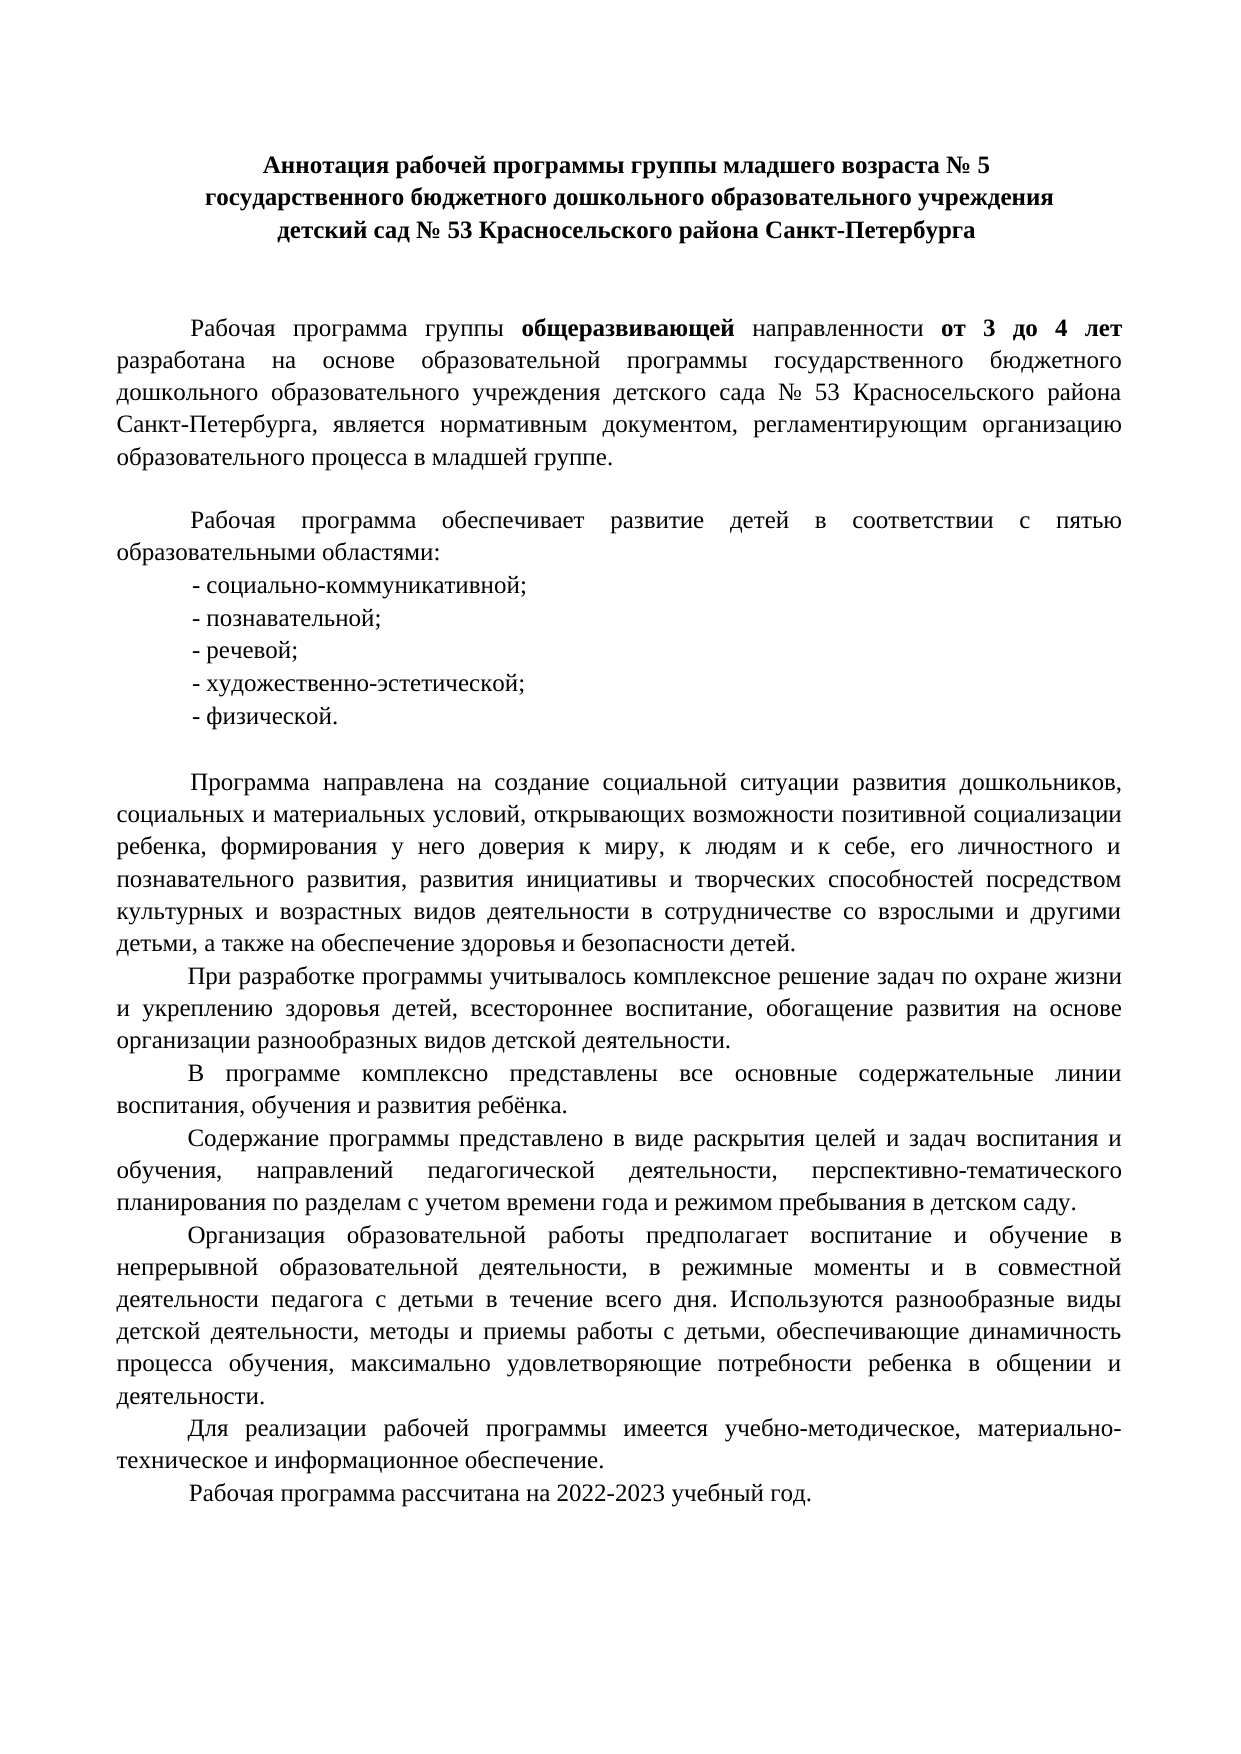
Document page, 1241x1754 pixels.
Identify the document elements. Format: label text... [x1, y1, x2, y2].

text Для реализации рабочей программы имеется учебно-методическое, материально-техническое и информационное обеспечение. [116, 1413, 1123, 1474]
text Рабочая программа группы общеразвивающей направленности от 3 до 4 лет разработана на основе образовательной программы государственного бюджетного дошкольного образовательного учреждения детского сада № 53 Красносельского района Санкт-Петербурга, является нормативным документом, регламентирующим организацию образовательного процесса в младшей группе. [116, 313, 1123, 470]
list социально-коммуникативной; [192, 570, 1123, 599]
text В программе комплексно представлены все основные содержательные линии воспитания, обучения и развития ребёнка. [116, 1058, 1123, 1119]
list физической. [192, 701, 1123, 730]
list речевой; [192, 636, 1123, 664]
text детский сад № 53 Красносельского района Санкт-Петербурга [150, 215, 1103, 243]
text Программа направлена на создание социальной ситуации развития дошкольников, социальных и материальных условий, открывающих возможности позитивной социализации ребенка, формирования у него доверия к миру, к людям и к себе, его личностного и познавательного развития, развития инициативы и творческих способностей посредством культурных и возрастных видов деятельности в сотрудничестве со взрослыми и другими детьми, а также на обеспечение здоровья и безопасности детей. [116, 767, 1123, 957]
text Организация образовательной работы предполагает воспитание и обучение в непрерывной образовательной деятельности, в режимные моменты и в совместной деятельности педагога с детьми в течение всего дня. Используются разнообразные виды детской деятельности, методы и приемы работы с детьми, обеспечивающие динамичность процесса обучения, максимально удовлетворяющие потребности ребенка в общении и деятельности. [116, 1220, 1123, 1409]
text Содержание программы представлено в виде раскрытия целей и задач воспитания и обучения, направлений педагогической деятельности, перспективно-тематического планирования по разделам с учетом времени года и режимом пребывания в детском саду. [116, 1123, 1123, 1216]
text государственного бюджетного дошкольного образовательного учреждения [150, 182, 1103, 211]
list познавательной; [192, 603, 1123, 632]
text Рабочая программа рассчитана на 2022-2023 учебный год. [189, 1478, 1123, 1507]
text Рабочая программа обеспечивает развитие детей в соответствии с пятью образовательными областями: [116, 505, 1123, 566]
text При разработке программы учитывалось комплексное решение задач по охране жизни и укреплению здоровья детей, всестороннее воспитание, обогащение развития на основе организации разнообразных видов детской деятельности. [116, 961, 1123, 1054]
text Аннотация рабочей программы группы младшего возраста № 5 [150, 150, 1103, 179]
list художественно-эстетической; [192, 668, 1123, 697]
